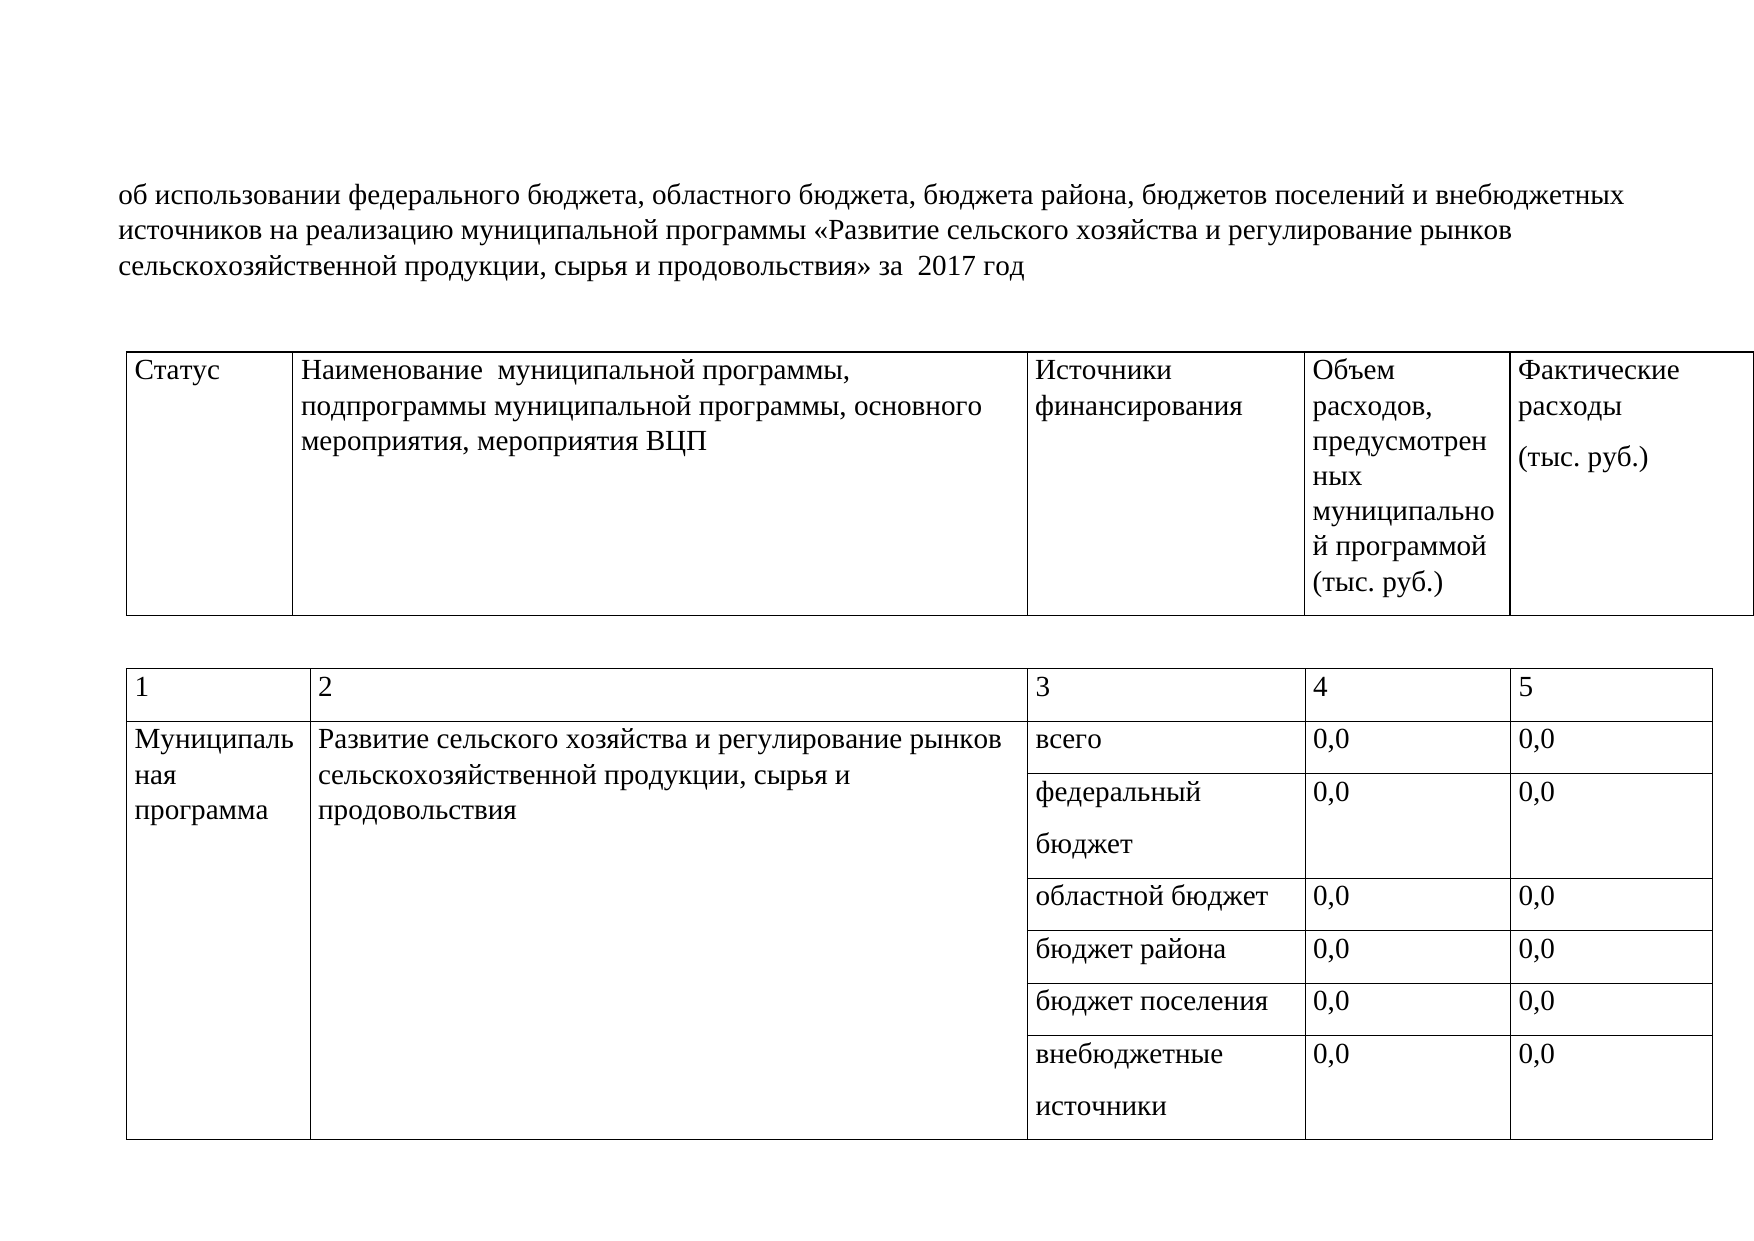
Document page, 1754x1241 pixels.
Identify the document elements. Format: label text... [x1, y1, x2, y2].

table_header Наименование муниципальной программы, подпрограммы муниципальной программы, основного мероприятия, мероприятия ВЦП [293, 353, 1027, 615]
table_header Объем расходов, предусмотренных муниципальной программой (тыс. руб.) [1305, 353, 1509, 615]
table_cell всего [1028, 722, 1305, 773]
table_cell 0,0 [1511, 774, 1712, 877]
table_cell внебюджетные источники [1028, 1036, 1305, 1139]
table_cell федеральный бюджет [1028, 774, 1305, 877]
table_cell Муниципальная программа [127, 722, 310, 1139]
table_header Фактические расходы (тыс. руб.) [1511, 353, 1753, 615]
table_cell бюджет поселения [1028, 984, 1305, 1035]
table_cell 0,0 [1511, 984, 1712, 1035]
table_cell областной бюджет [1028, 879, 1305, 930]
table_cell 0,0 [1511, 931, 1712, 982]
table_header 5 [1511, 669, 1712, 721]
table_header 2 [311, 669, 1027, 721]
table_header 3 [1028, 669, 1305, 721]
table_cell 0,0 [1306, 774, 1510, 877]
table_cell 0,0 [1306, 984, 1510, 1035]
text об использовании федерального бюджета, областного бюджета, бюджета района, бюджетов поселений и внебюджетных источников на реализацию муниципальной программы «Развитие сельского хозяйства и регулирование рынков сельскохозяйственной продукции, сырья и продовольствия» за 2017 год [118, 177, 1636, 281]
table_cell 0,0 [1511, 722, 1712, 773]
table_header Статус [127, 353, 292, 615]
table_cell 0,0 [1511, 879, 1712, 930]
table_cell бюджет района [1028, 931, 1305, 982]
table_cell 0,0 [1306, 931, 1510, 982]
table_header 4 [1306, 669, 1510, 721]
table_cell 0,0 [1306, 722, 1510, 773]
table_cell Развитие сельского хозяйства и регулирование рынков сельскохозяйственной продукции, сырья и продовольствия [311, 722, 1027, 1139]
table_cell 0,0 [1306, 879, 1510, 930]
table_header Источники финансирования [1028, 353, 1304, 615]
table_cell 0,0 [1306, 1036, 1510, 1139]
table_header 1 [127, 669, 310, 721]
table_cell 0,0 [1511, 1036, 1712, 1139]
